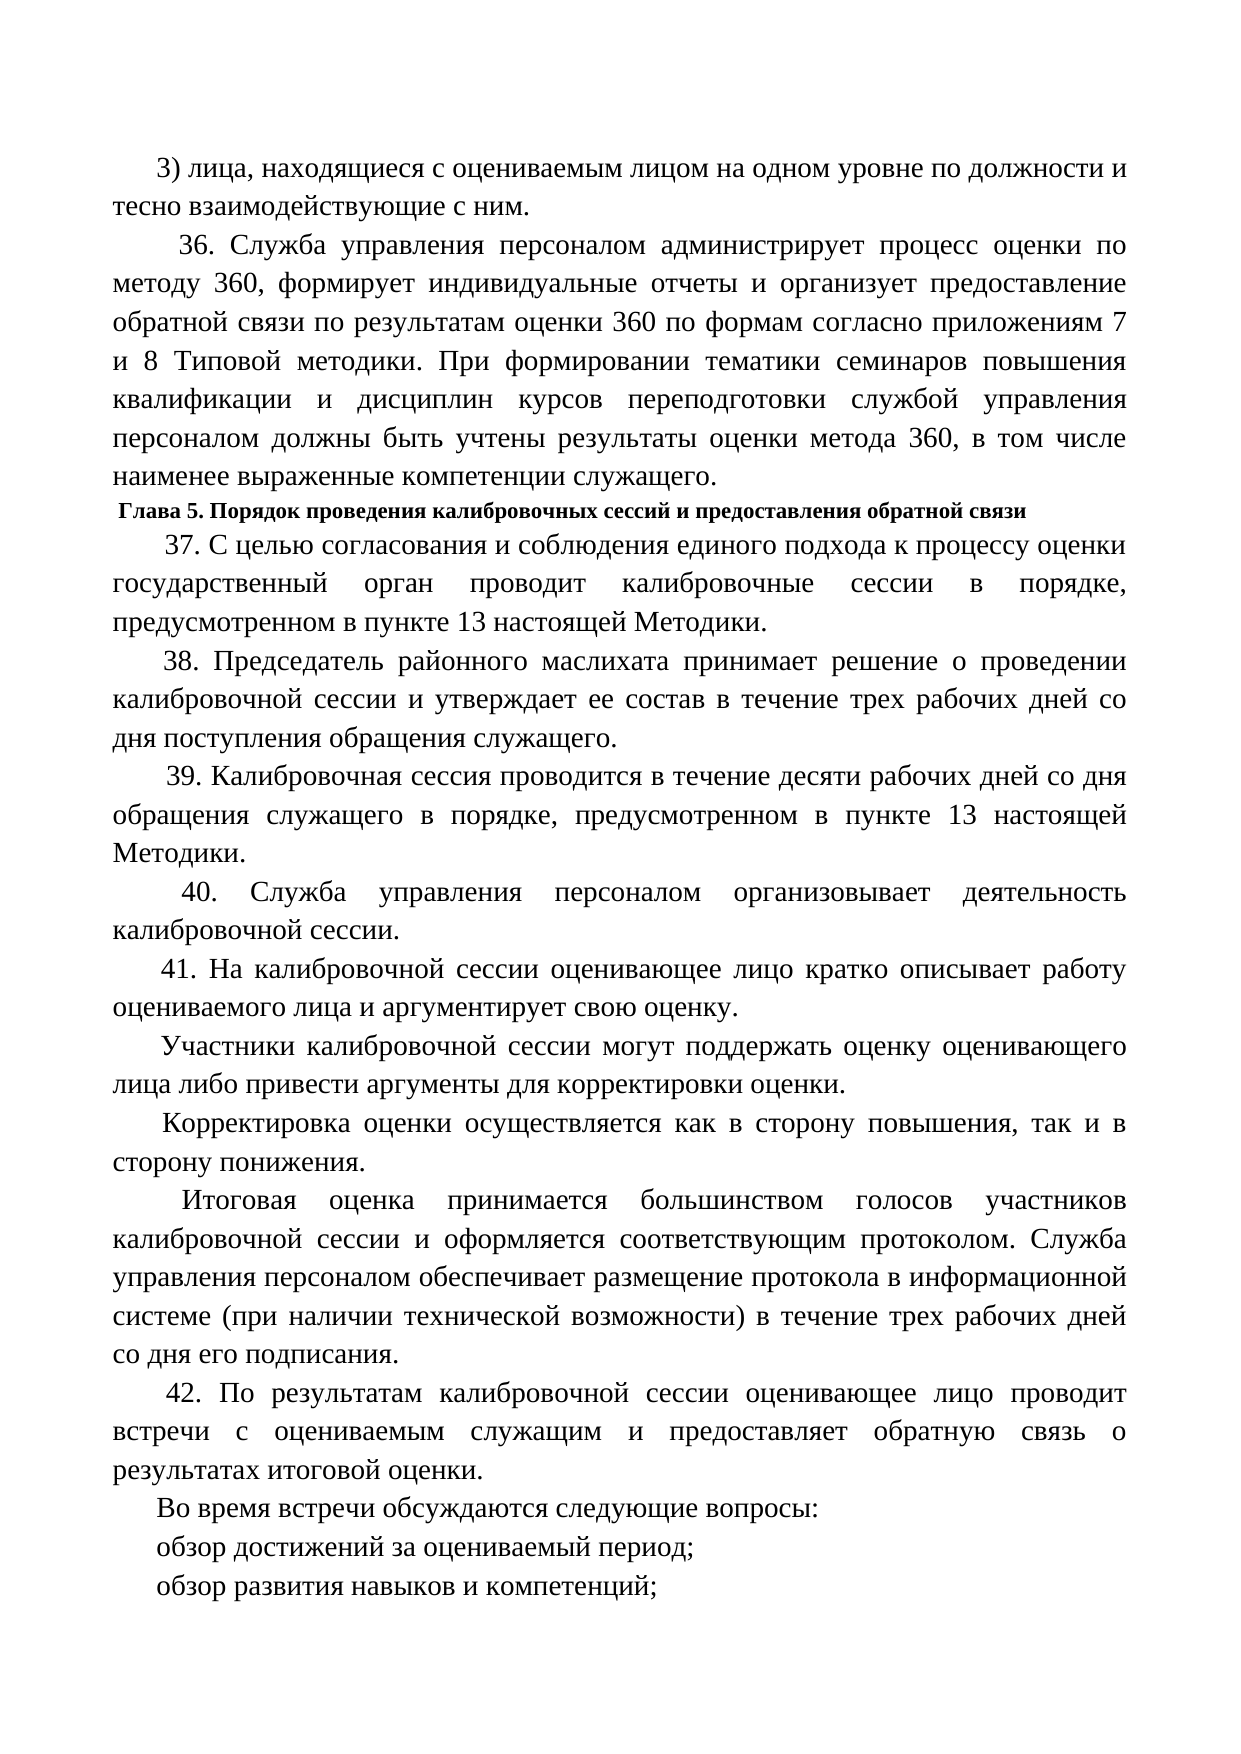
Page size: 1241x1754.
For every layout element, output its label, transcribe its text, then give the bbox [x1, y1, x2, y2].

text 40. Служба управления персоналом организовывает деятельность калибровочной сессии. [112, 874, 1128, 946]
text 42. По результатам калибровочной сессии оценивающее лицо проводит встречи с оцениваемым служащим и предоставляет обратную связь о результатах итоговой оценки. [112, 1375, 1128, 1486]
text обзор достижений за оцениваемый период; [112, 1529, 1128, 1563]
text 3) лица, находящиеся с оцениваемым лицом на одном уровне по должности и тесно взаимодействующие с ним. [112, 150, 1128, 222]
text Глава 5. Порядок проведения калибровочных сессий и предоставления обратной связи [112, 497, 1128, 523]
text обзор развития навыков и компетенций; [112, 1568, 1128, 1601]
text 41. На калибровочной сессии оценивающее лицо кратко описывает работу оцениваемого лица и аргументирует свою оценку. [112, 951, 1128, 1023]
text 38. Председатель районного маслихата принимает решение о проведении калибровочной сессии и утверждает ее состав в течение трех рабочих дней со дня поступления обращения служащего. [112, 643, 1128, 753]
text 39. Калибровочная сессия проводится в течение десяти рабочих дней со дня обращения служащего в порядке, предусмотренном в пункте 13 настоящей Методики. [112, 758, 1128, 869]
text 36. Служба управления персоналом администрирует процесс оценки по методу 360, формирует индивидуальные отчеты и организует предоставление обратной связи по результатам оценки 360 по формам согласно приложениям 7 и 8 Типовой методики. При формировании тематики семинаров повышения квалификации и дисциплин курсов переподготовки службой управления персоналом должны быть учтены результаты оценки метода 360, в том числе наименее выраженные компетенции служащего. [112, 227, 1128, 492]
text Во время встречи обсуждаются следующие вопросы: [112, 1491, 1128, 1524]
text Итоговая оценка принимается большинством голосов участников калибровочной сессии и оформляется соответствующим протоколом. Служба управления персоналом обеспечивает размещение протокола в информационной системе (при наличии технической возможности) в течение трех рабочих дней со дня его подписания. [112, 1182, 1128, 1370]
text Участники калибровочной сессии могут поддержать оценку оценивающего лица либо привести аргументы для корректировки оценки. [112, 1028, 1128, 1100]
text Корректировка оценки осуществляется как в сторону повышения, так и в сторону понижения. [112, 1105, 1128, 1177]
text 37. С целью согласования и соблюдения единого подхода к процессу оценки государственный орган проводит калибровочные сессии в порядке, предусмотренном в пункте 13 настоящей Методики. [112, 527, 1128, 638]
